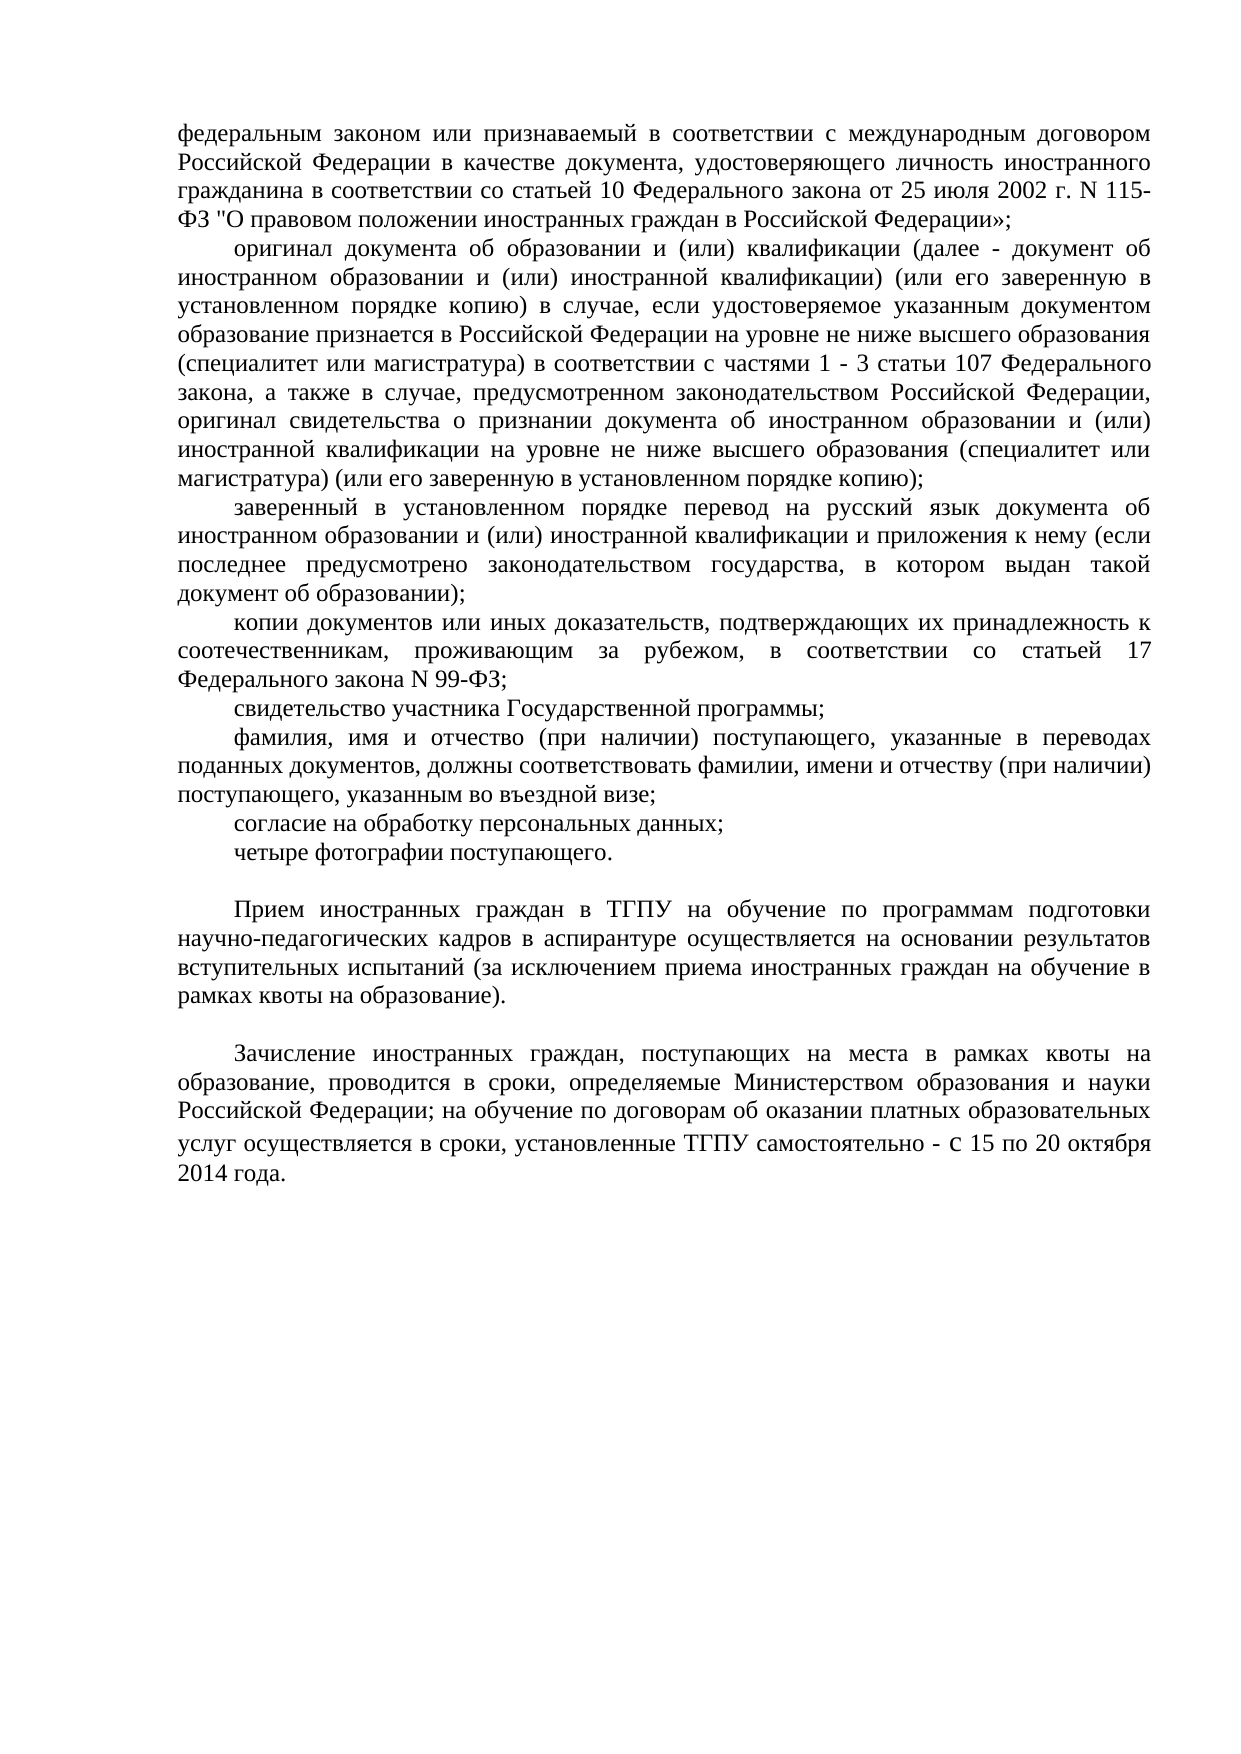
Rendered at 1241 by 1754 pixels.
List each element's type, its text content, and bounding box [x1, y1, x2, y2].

text согласие на обработку персональных данных; [177, 808, 1152, 837]
text свидетельство участника Государственной программы; [177, 693, 1152, 722]
text заверенный в установленном порядке перевод на русский язык документа об иностранном образовании и (или) иностранной квалификации и приложения к нему (если последнее предусмотрено законодательством государства, в котором выдан такой документ об образовании); [177, 492, 1152, 607]
text Прием иностранных граждан в ТГПУ на обучение по программам подготовки научно-педагогических кадров в аспирантуре осуществляется на основании результатов вступительных испытаний (за исключением приема иностранных граждан на обучение в рамках квоты на образование). [177, 894, 1152, 1009]
text оригинал документа об образовании и (или) квалификации (далее - документ об иностранном образовании и (или) иностранной квалификации) (или его заверенную в установленном порядке копию) в случае, если удостоверяемое указанным документом образование признается в Российской Федерации на уровне не ниже высшего образования (специалитет или магистратура) в соответствии с частями 1 - 3 статьи 107 Федерального закона, а также в случае, предусмотренном законодательством Российской Федерации, оригинал свидетельства о признании документа об иностранном образовании и (или) иностранной квалификации на уровне не ниже высшего образования (специалитет или магистратура) (или его заверенную в установленном порядке копию); [177, 233, 1152, 492]
text четыре фотографии поступающего. [177, 837, 1152, 866]
text фамилия, имя и отчество (при наличии) поступающего, указанные в переводах поданных документов, должны соответствовать фамилии, имени и отчеству (при наличии) поступающего, указанным во въездной визе; [177, 722, 1152, 808]
text копии документов или иных доказательств, подтверждающих их принадлежность к соотечественникам, проживающим за рубежом, в соответствии со статьей 17 Федерального закона N 99-ФЗ; [177, 607, 1152, 693]
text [177, 118, 1152, 233]
text Зачисление иностранных граждан, поступающих на места в рамках квоты на образование, проводится в сроки, определяемые Министерством образования и науки Российской Федерации; на обучение по договорам об оказании платных образовательных услуг осуществляется в сроки, установленные ТГПУ самостоятельно - с 15 по 20 октября 2014 года. [177, 1038, 1152, 1187]
